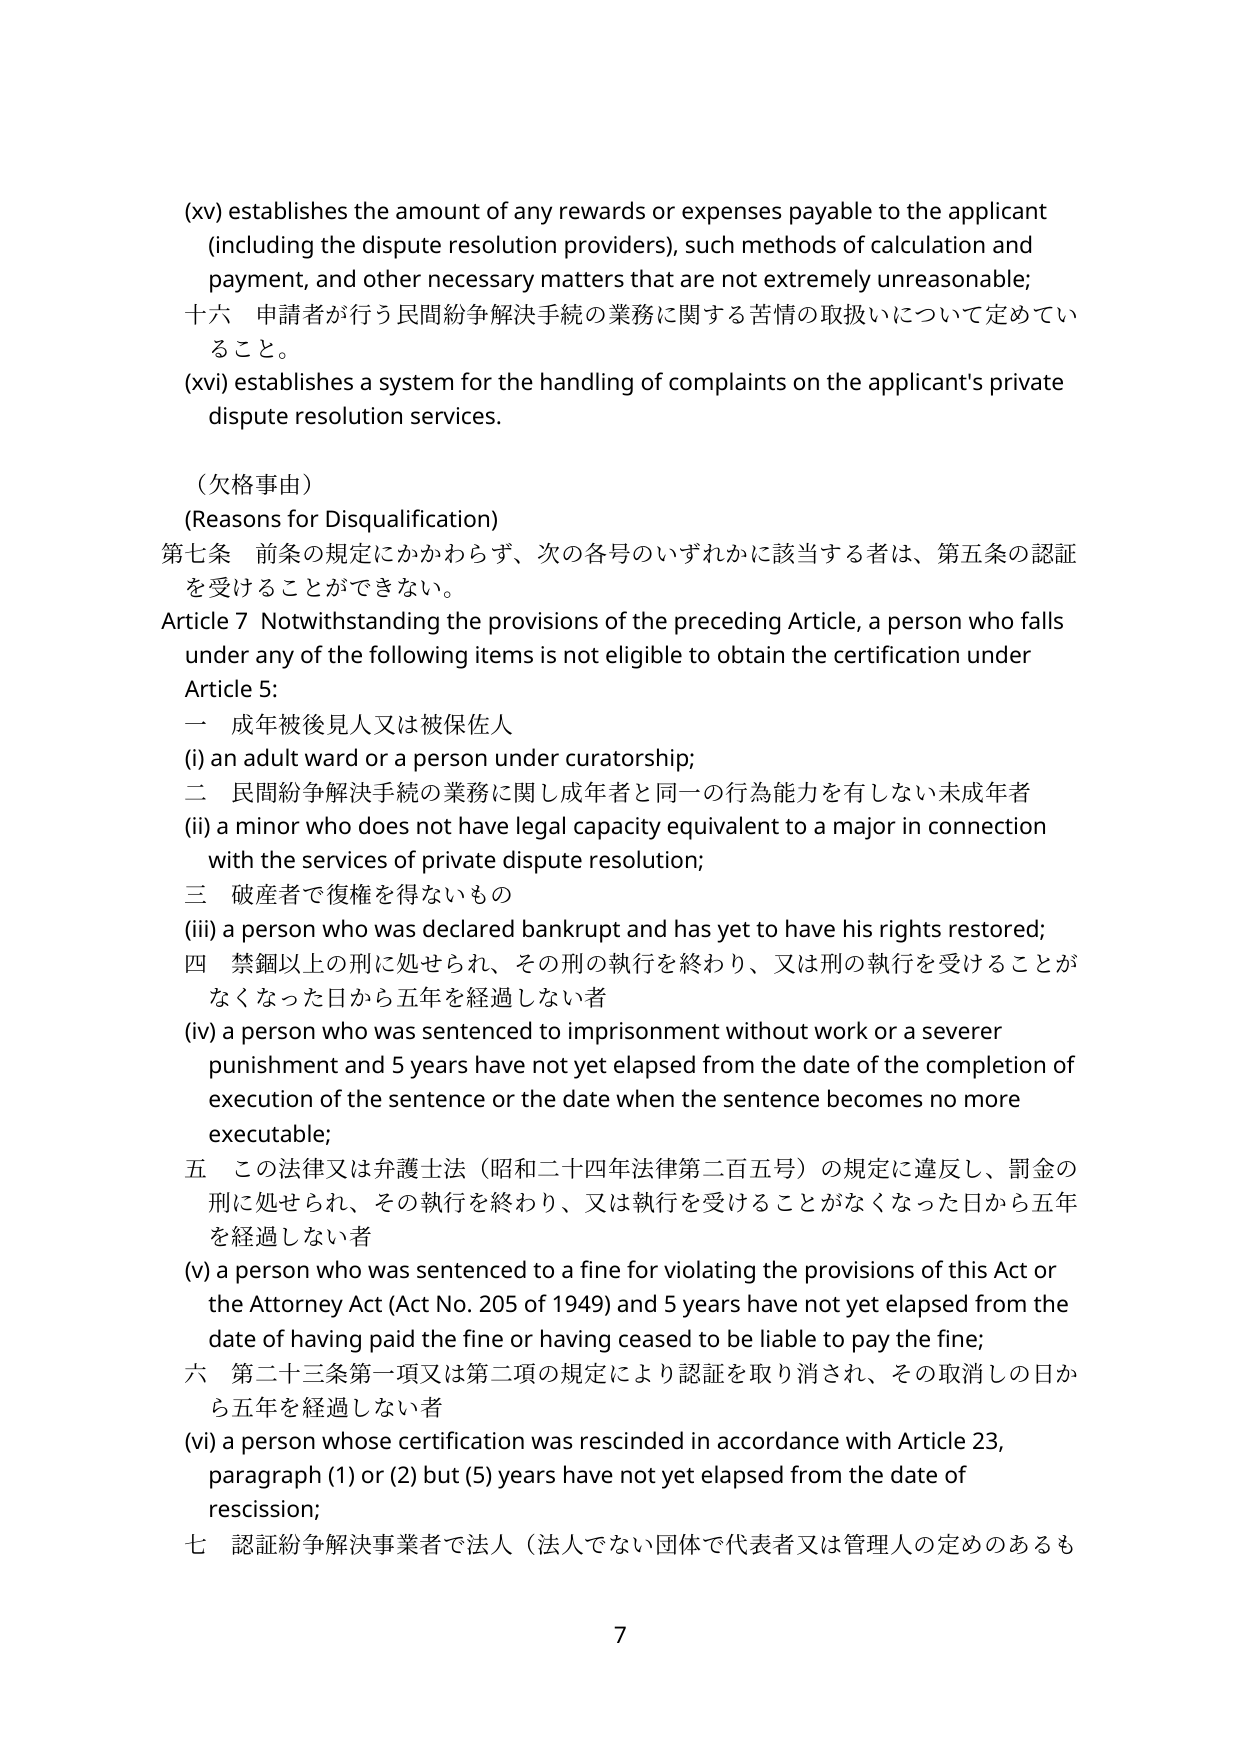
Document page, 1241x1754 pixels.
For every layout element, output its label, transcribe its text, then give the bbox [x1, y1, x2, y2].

text 一 成年被後見人又は被保佐人 [184, 706, 1079, 740]
text (ii) a minor who does not have legal capacity equivalent to a major in connection with the services of private dispute resolution; [184, 809, 1079, 877]
text (iii) a person who was declared bankrupt and has yet to have his rights restored; [184, 911, 1079, 945]
text (Reasons for Disqualification) [184, 501, 1079, 535]
text (vi) a person whose certification was rescinded in accordance with Article 23, paragraph (1) or (2) but (5) years have not yet elapsed from the date of rescission; [184, 1424, 1079, 1526]
text 三 破産者で復権を得ないもの [184, 877, 1079, 911]
text (i) an adult ward or a person under curatorship; [184, 740, 1079, 774]
text (iv) a person who was sentenced to imprisonment without work or a severer punishment and 5 years have not yet elapsed from the date of the completion of execution of the sentence or the date when the sentence becomes no more executable; [184, 1014, 1079, 1150]
text 二 民間紛争解決手続の業務に関し成年者と同一の行為能力を有しない未成年者 [184, 774, 1079, 809]
text 第七条 前条の規定にかかわらず、次の各号のいずれかに該当する者は、第五条の認証を受けることができない。 [161, 535, 1079, 604]
text (v) a person who was sentenced to a fine for violating the provisions of this Act or the Attorney Act (Act No. 205 of 1949) and 5 years have not yet elapsed from the date of having paid the fine or having ceased to be liable to pay the fine; [184, 1253, 1079, 1355]
text （欠格事由） [184, 467, 1079, 501]
text 四 禁錮以上の刑に処せられ、その刑の執行を終わり、又は刑の執行を受けることがなくなった日から五年を経過しない者 [184, 945, 1079, 1014]
text 十六 申請者が行う民間紛争解決手続の業務に関する苦情の取扱いについて定めていること。 [184, 296, 1079, 364]
text 五 この法律又は弁護士法（昭和二十四年法律第二百五号）の規定に違反し、罰金の刑に処せられ、その執行を終わり、又は執行を受けることがなくなった日から五年を経過しない者 [184, 1150, 1079, 1253]
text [184, 1526, 1079, 1560]
text Article 7 Notwithstanding the provisions of the preceding Article, a person who falls under any of the following items is not eligible to obtain the certification under Article 5: [161, 604, 1079, 706]
text (xvi) establishes a system for the handling of complaints on the applicant's private dispute resolution services. [184, 364, 1079, 433]
text 六 第二十三条第一項又は第二項の規定により認証を取り消され、その取消しの日から五年を経過しない者 [184, 1355, 1079, 1424]
text (xv) establishes the amount of any rewards or expenses payable to the applicant (including the dispute resolution providers), such methods of calculation and payment, and other necessary matters that are not extremely unreasonable; [184, 194, 1079, 296]
